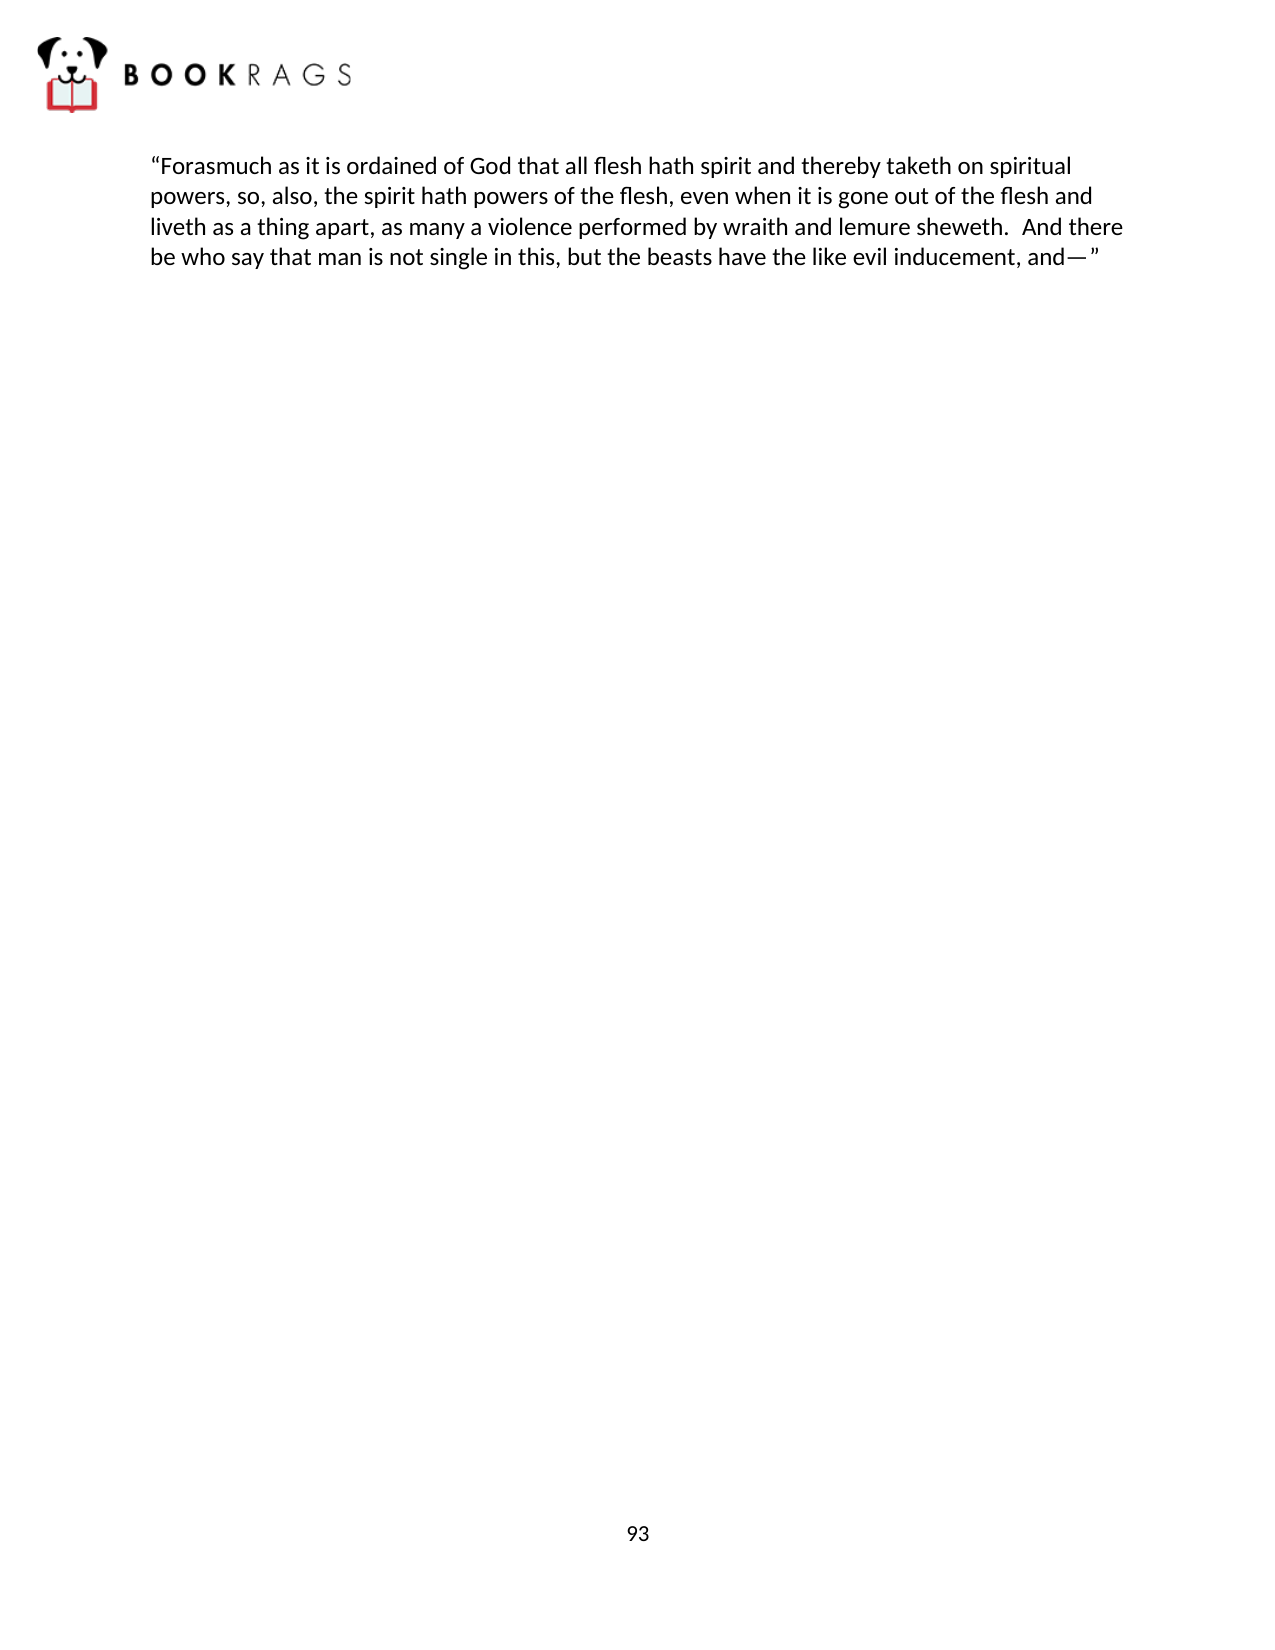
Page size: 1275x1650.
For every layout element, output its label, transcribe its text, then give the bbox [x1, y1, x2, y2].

picture [37, 37, 351, 113]
text “Forasmuch as it is ordained of God that all flesh hath spirit and thereby taketh on spiritual powers, so, also, the spirit hath powers of the flesh, even when it is gone out of the flesh and liveth as a thing apart, as many a violence performed by wraith and lemure sheweth. And there be who say that man is not single in this, but the beasts have the like evil inducement, and—­” [150, 150, 1125, 272]
